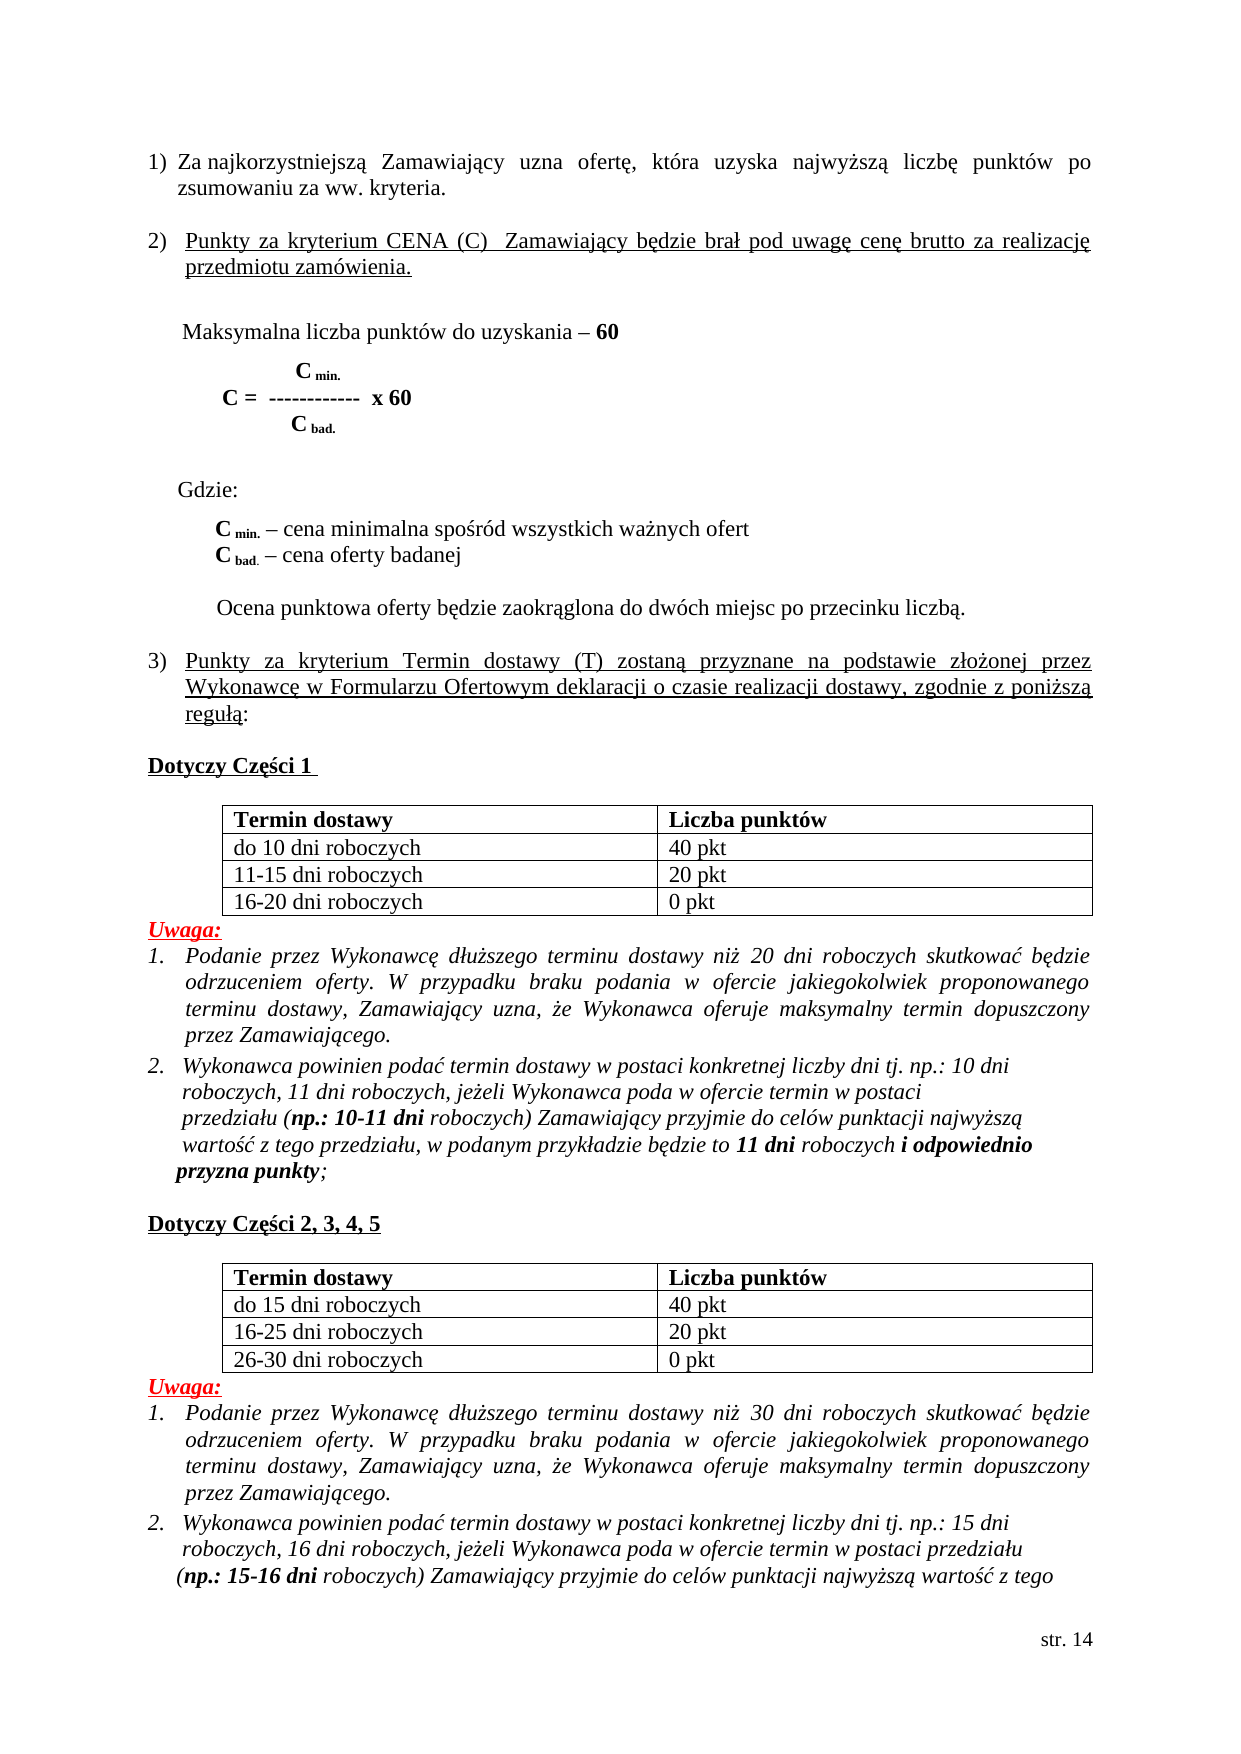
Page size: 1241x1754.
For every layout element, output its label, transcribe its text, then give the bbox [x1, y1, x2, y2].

table_header Termin dostawy [223, 806, 657, 832]
text roboczych, 11 dni roboczych, jeżeli Wykonawca poda w ofercie termin w postaci [148, 1078, 1092, 1104]
list Za najkorzystniejszą Zamawiający uzna ofertę, która uzyska najwyższą liczbę punktów po zsumowaniu za ww. kryteria. [148, 148, 1092, 200]
table_cell 0 pkt [658, 888, 1092, 915]
text Dotyczy Części 1 [148, 752, 1092, 779]
text Uwaga: [148, 1373, 1092, 1399]
table_header Termin dostawy [223, 1264, 657, 1290]
list Punkty za kryterium CENA (C) Zamawiający będzie brał pod uwagę cenę brutto za realizację przedmiotu zamówienia. [148, 227, 1092, 279]
text Uwaga: [148, 916, 1092, 942]
text wartość z tego przedziału, w podanym przykładzie będzie to 11 dni roboczych i odpowiednio [148, 1131, 1092, 1157]
table_cell 11-15 dni roboczych [223, 861, 657, 887]
text C min. [148, 357, 1092, 383]
list Podanie przez Wykonawcę dłuższego terminu dostawy niż 30 dni roboczych skutkować będzie odrzuceniem oferty. W przypadku braku podania w ofercie jakiegokolwiek proponowanego terminu dostawy, Zamawiający uzna, że Wykonawca oferuje maksymalny termin dopuszczony przez Zamawiającego. [148, 1399, 1092, 1505]
list Podanie przez Wykonawcę dłuższego terminu dostawy niż 20 dni roboczych skutkować będzie odrzuceniem oferty. W przypadku braku podania w ofercie jakiegokolwiek proponowanego terminu dostawy, Zamawiający uzna, że Wykonawca oferuje maksymalny termin dopuszczony przez Zamawiającego. [148, 942, 1092, 1047]
text 2. Wykonawca powinien podać termin dostawy w postaci konkretnej liczby dni tj. np.: 15 dni [148, 1509, 1092, 1535]
text Maksymalna liczba punktów do uzyskania – 60 [148, 318, 1092, 345]
table_cell 20 pkt [658, 861, 1092, 887]
table_cell 26-30 dni roboczych [223, 1346, 657, 1372]
text Gdzie: [177, 476, 1092, 502]
list C min. – cena minimalna spośród wszystkich ważnych ofert [215, 515, 1092, 542]
table_cell 16-20 dni roboczych [223, 888, 657, 915]
list C bad. – cena oferty badanej [215, 542, 1092, 568]
table_header Liczba punktów [658, 1264, 1092, 1290]
text C bad. [148, 410, 1092, 436]
table_cell 40 pkt [658, 834, 1092, 860]
text C = ------------ x 60 [148, 383, 1092, 410]
table_cell do 15 dni roboczych [223, 1291, 657, 1317]
table_cell do 10 dni roboczych [223, 834, 657, 860]
table_cell 20 pkt [658, 1318, 1092, 1345]
text Dotyczy Części 2, 3, 4, 5 [148, 1210, 1092, 1236]
text przyzna punkty; [148, 1157, 1092, 1183]
table_cell 16-25 dni roboczych [223, 1318, 657, 1345]
list Punkty za kryterium Termin dostawy (T) zostaną przyznane na podstawie złożonej przez Wykonawcę w Formularzu Ofertowym deklaracji o czasie realizacji dostawy, zgodnie z poniższą regułą: [148, 647, 1092, 726]
text Ocena punktowa oferty będzie zaokrąglona do dwóch miejsc po przecinku liczbą. [148, 594, 1092, 621]
text roboczych, 16 dni roboczych, jeżeli Wykonawca poda w ofercie termin w postaci przedziału [148, 1535, 1092, 1562]
table_cell 0 pkt [658, 1346, 1092, 1372]
table_cell 40 pkt [658, 1291, 1092, 1317]
table_header Liczba punktów [658, 806, 1092, 832]
text 2. Wykonawca powinien podać termin dostawy w postaci konkretnej liczby dni tj. np.: 10 dni [148, 1052, 1092, 1078]
text (np.: 15-16 dni roboczych) Zamawiający przyjmie do celów punktacji najwyższą wartość z tego [148, 1562, 1092, 1588]
text przedziału (np.: 10-11 dni roboczych) Zamawiający przyjmie do celów punktacji najwyższą [148, 1104, 1092, 1131]
